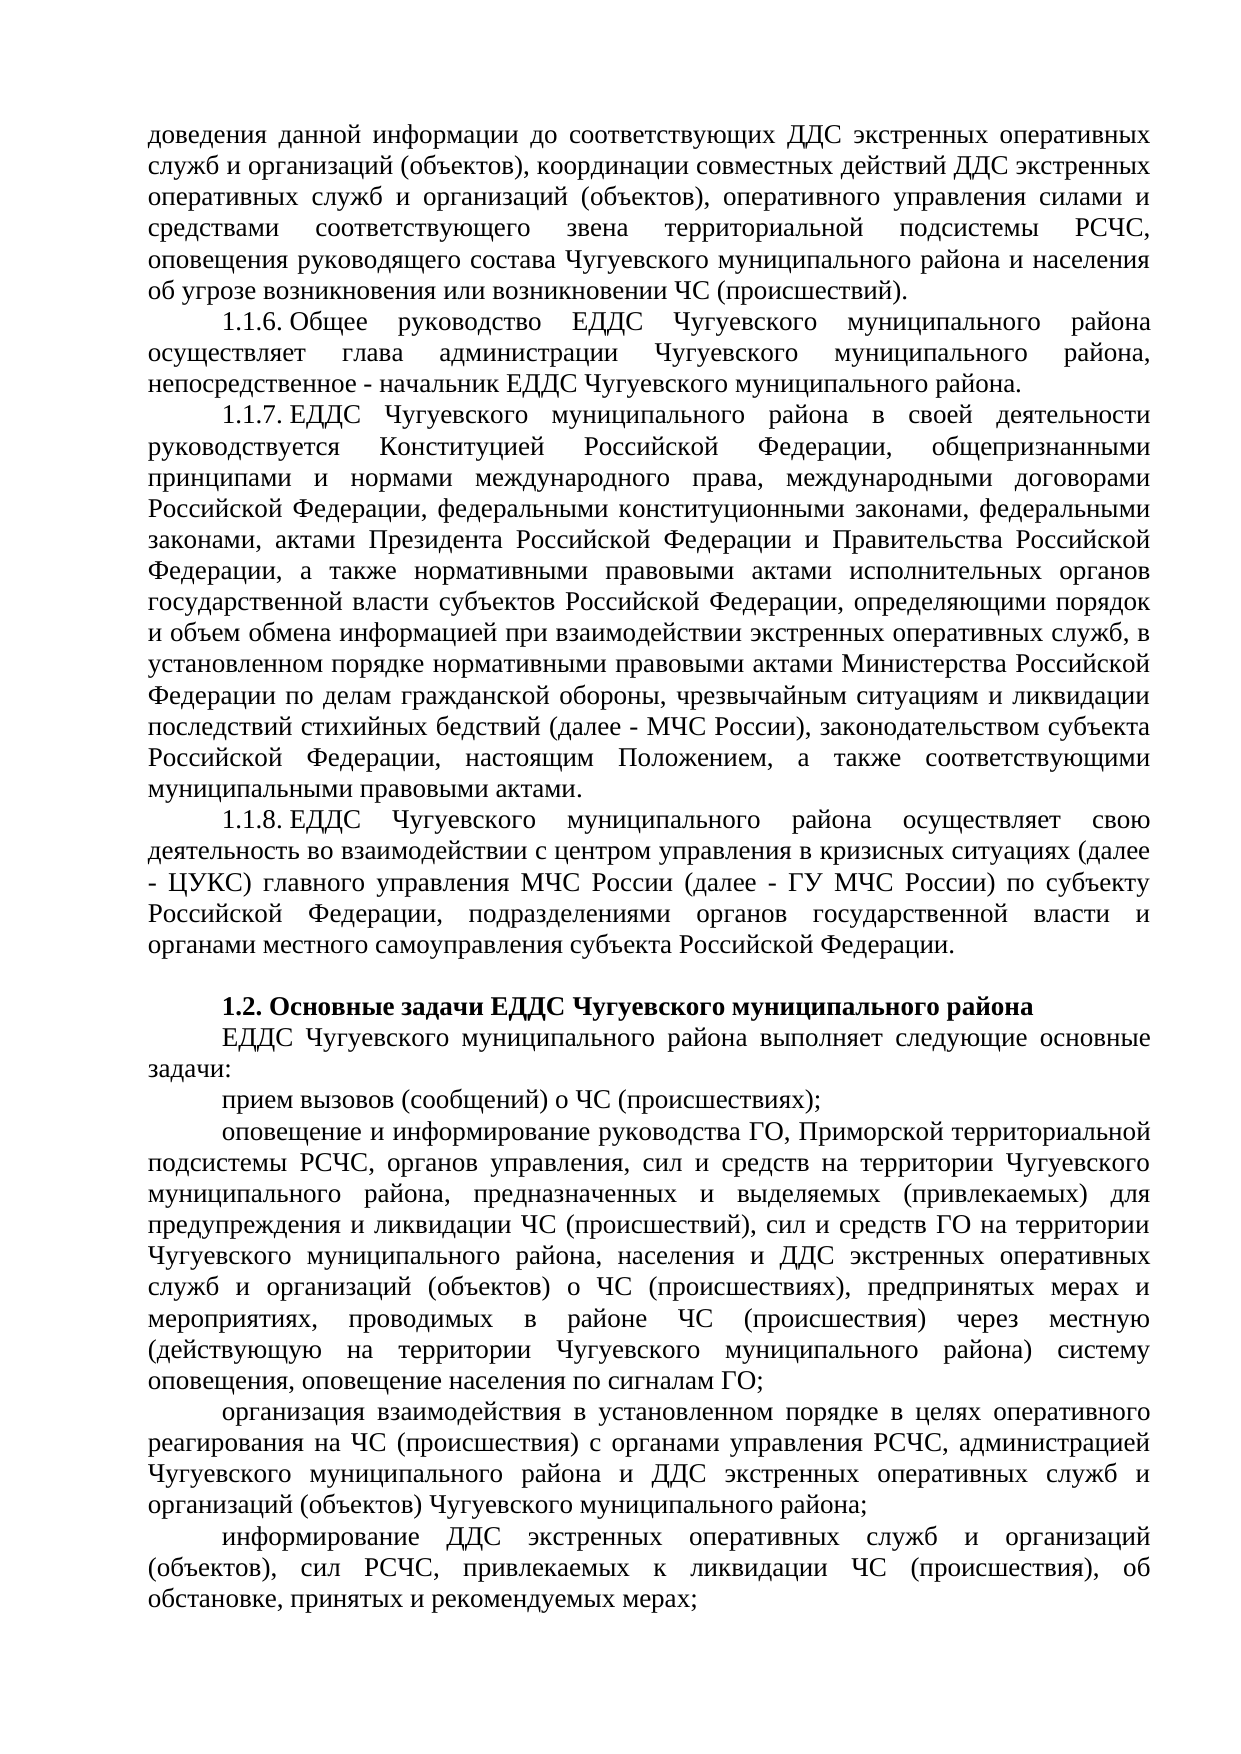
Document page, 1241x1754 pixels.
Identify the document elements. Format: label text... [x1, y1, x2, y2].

list 1.1.8. ЕДДС Чугуевского муниципального района осуществляет свою деятельность во взаимодействии с центром управления в кризисных ситуациях (далее - ЦУКС) главного управления МЧС России (далее - ГУ МЧС России) по субъекту Российской Федерации, подразделениями органов государственной власти и органами местного самоуправления субъекта Российской Федерации. [148, 803, 1152, 959]
list оповещение и информирование руководства ГО, Приморской территориальной подсистемы РСЧС, органов управления, сил и средств на территории Чугуевского муниципального района, предназначенных и выделяемых (привлекаемых) для предупреждения и ликвидации ЧС (происшествий), сил и средств ГО на территории Чугуевского муниципального района, населения и ДДС экстренных оперативных служб и организаций (объектов) о ЧС (происшествиях), предпринятых мерах и мероприятиях, проводимых в районе ЧС (происшествия) через местную (действующую на территории Чугуевского муниципального района) систему оповещения, оповещение населения по сигналам ГО; [148, 1115, 1152, 1395]
list прием вызовов (сообщений) о ЧС (происшествиях); [148, 1084, 1152, 1115]
list организация взаимодействия в установленном порядке в целях оперативного реагирования на ЧС (происшествия) с органами управления РСЧС, администрацией Чугуевского муниципального района и ДДС экстренных оперативных служб и организаций (объектов) Чугуевского муниципального района; [148, 1395, 1152, 1520]
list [148, 118, 1152, 305]
list 1.1.6. Общее руководство ЕДДС Чугуевского муниципального района осуществляет глава администрации Чугуевского муниципального района, непосредственное - начальник ЕДДС Чугуевского муниципального района. [148, 305, 1152, 398]
list информирование ДДС экстренных оперативных служб и организаций (объектов), сил РСЧС, привлекаемых к ликвидации ЧС (происшествия), об обстановке, принятых и рекомендуемых мерах; [148, 1520, 1152, 1613]
list 1.1.7. ЕДДС Чугуевского муниципального района в своей деятельности руководствуется Конституцией Российской Федерации, общепризнанными принципами и нормами международного права, международными договорами Российской Федерации, федеральными конституционными законами, федеральными законами, актами Президента Российской Федерации и Правительства Российской Федерации, а также нормативными правовыми актами исполнительных органов государственной власти субъектов Российской Федерации, определяющими порядок и объем обмена информацией при взаимодействии экстренных оперативных служб, в установленном порядке нормативными правовыми актами Министерства Российской Федерации по делам гражданской обороны, чрезвычайным ситуациям и ликвидации последствий стихийных бедствий (далее - МЧС России), законодательством субъекта Российской Федерации, настоящим Положением, а также соответствующими муниципальными правовыми актами. [148, 398, 1152, 803]
list ЕДДС Чугуевского муниципального района выполняет следующие основные задачи: [148, 1021, 1152, 1084]
list 1.2. Основные задачи ЕДДС Чугуевского муниципального района [148, 990, 1152, 1021]
